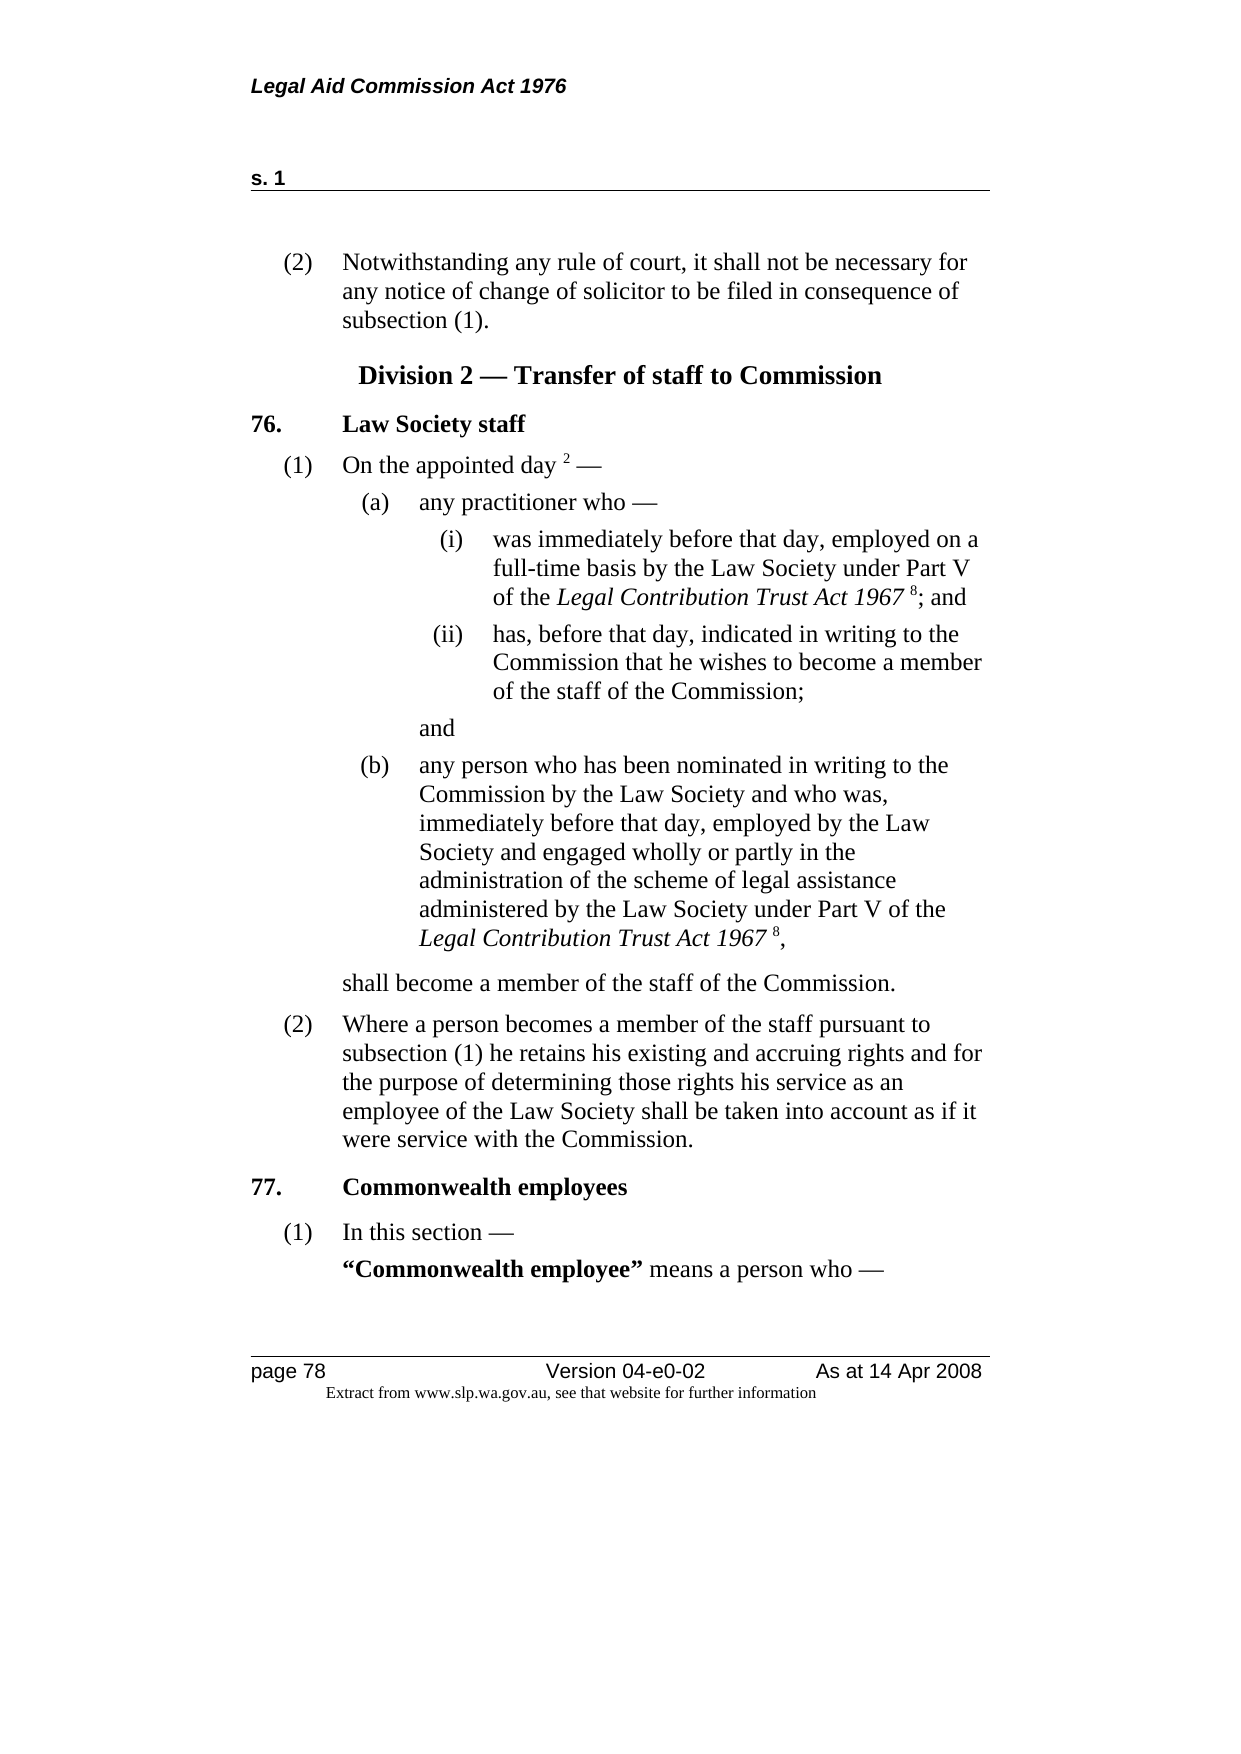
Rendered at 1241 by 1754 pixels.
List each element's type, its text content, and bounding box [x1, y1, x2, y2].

subtitle 76. Law Society staff [251, 409, 990, 437]
text shall become a member of the staff of the Commission. [251, 968, 990, 997]
text (b) any person who has been nominated in writing to the Commission by the Law Society and who was, immediately before that day, employed by the Law Society and engaged wholly or partly in the administration of the scheme of legal assistance administered by the Law Society under Part V of the Legal Contribution Trust Act 1967 8, [251, 750, 990, 952]
text (2) Notwithstanding any rule of court, it shall not be necessary for any notice of change of solicitor to be filed in consequence of subsection (1). [251, 247, 990, 334]
text (1) On the appointed day 2 — [251, 450, 990, 479]
subtitle Division 2 — Transfer of staff to Commission [251, 359, 990, 390]
text (2) Where a person becomes a member of the staff pursuant to subsection (1) he retains his existing and accruing rights and for the purpose of determining those rights his service as an employee of the Law Society shall be taken into account as if it were service with the Commission. [251, 1009, 990, 1153]
subtitle 77. Commonwealth employees [251, 1172, 990, 1201]
text “Commonwealth employee” means a person who — [251, 1254, 990, 1283]
text (i) was immediately before that day, employed on a full-time basis by the Law Society under Part V of the Legal Contribution Trust Act 1967 8; and [251, 524, 990, 610]
text (a) any practitioner who — [251, 487, 990, 516]
text (1) In this section — [251, 1217, 990, 1246]
text (ii) has, before that day, indicated in writing to the Commission that he wishes to become a member of the staff of the Commission; [251, 619, 990, 705]
text and [251, 713, 990, 742]
